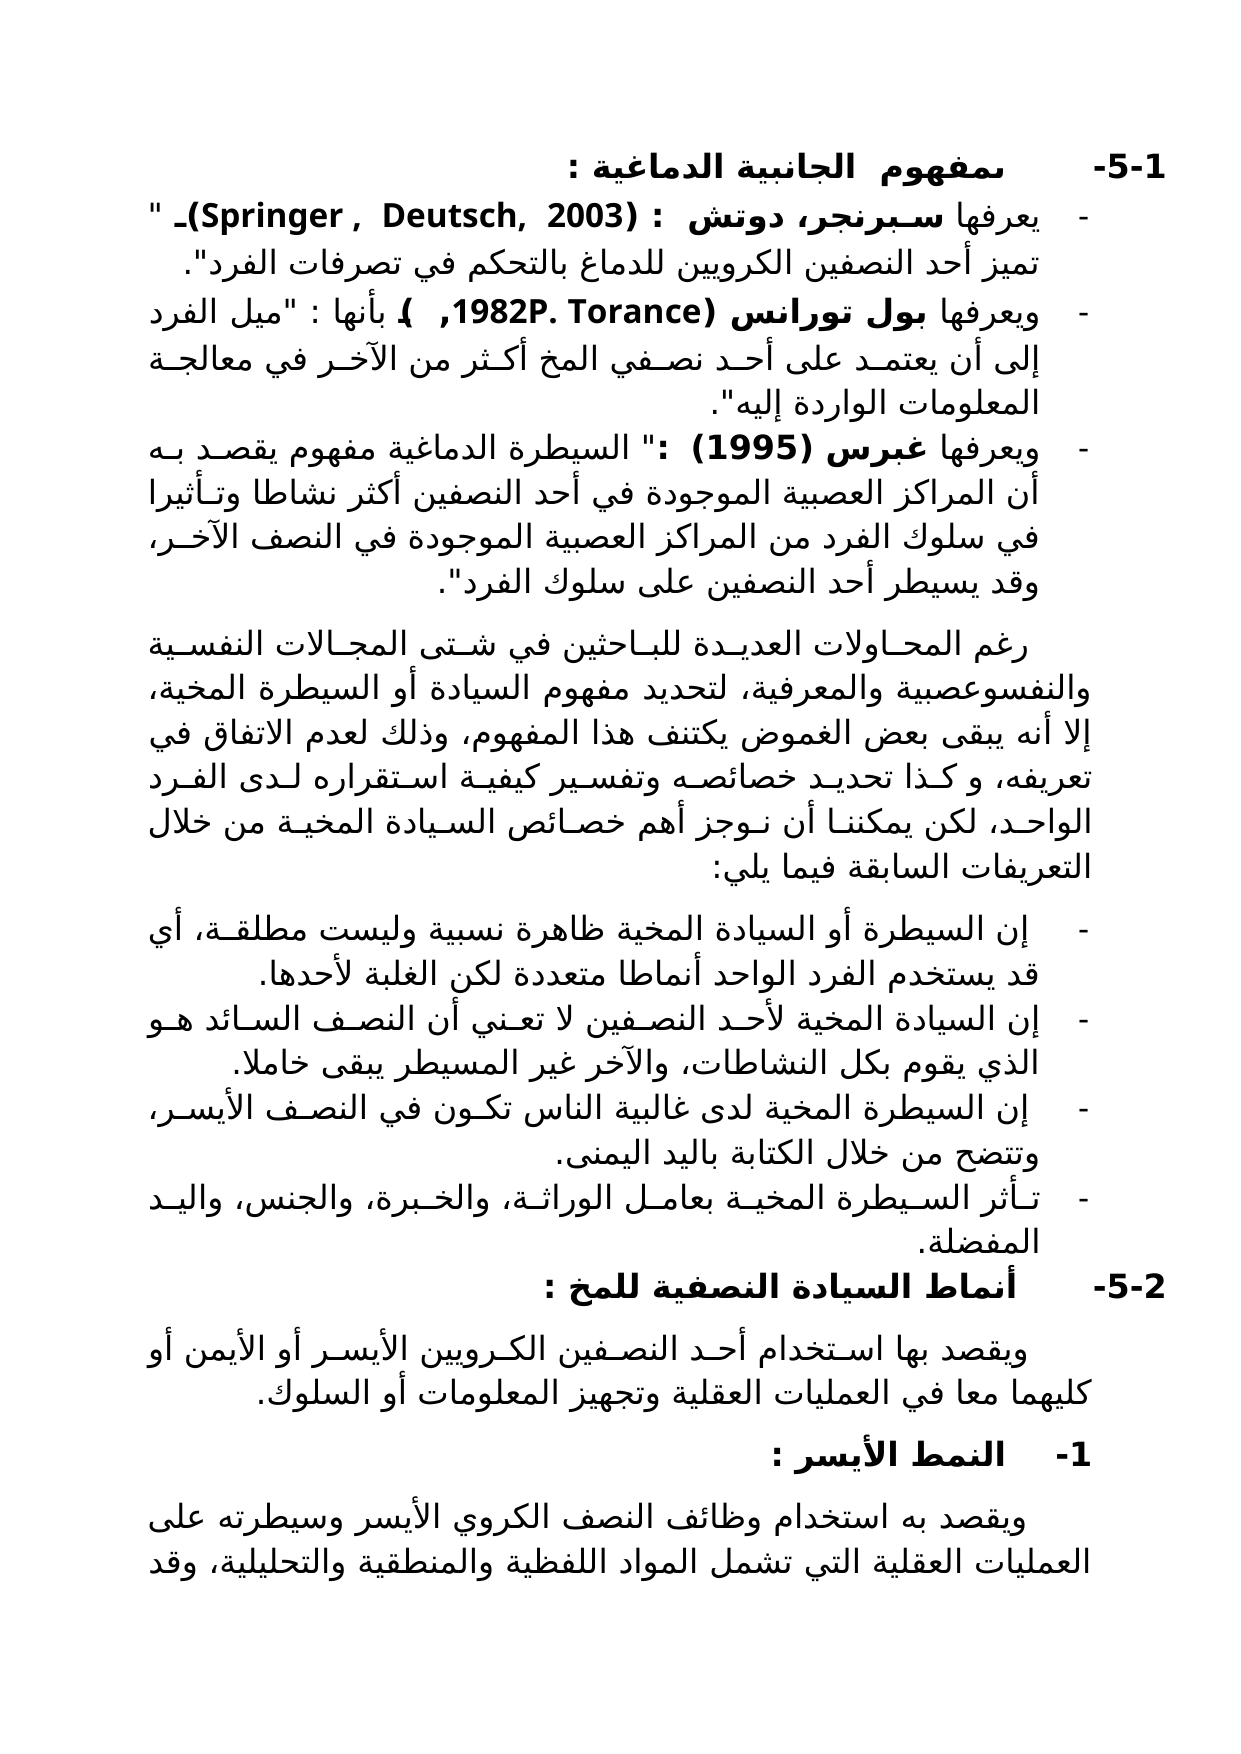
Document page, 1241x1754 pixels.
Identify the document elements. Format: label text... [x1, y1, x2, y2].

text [148, 1498, 1093, 1581]
list إن السيطرة المخية لدى غالبية الناس تكون في النصف الأيسر، وتتضح من خلال الكتابة باليد اليمنى. [148, 1088, 1078, 1172]
list أنماط السيادة النصفية للمخ : [148, 1267, 1093, 1306]
list يعرفها سبرنجر، دوتش : (Springer , Deutsch, 2003) " تميز أحد النصفين الكرويين للدماغ بالتحكم في تصرفات الفرد". [148, 192, 1078, 282]
list ويعرفها غبرس (1995) :" السيطرة الدماغية مفهوم يقصد به أن المراكز العصبية الموجودة في أحد النصفين أكثر نشاطا وتأثيرا في سلوك الفرد من المراكز العصبية الموجودة في النصف الآخر، وقد يسيطر أحد النصفين على سلوك الفرد". [148, 428, 1078, 601]
list تأثر السيطرة المخية بعامل الوراثة، والخبرة، والجنس، واليد المفضلة. [148, 1178, 1078, 1262]
list ىمفهوم الجانبية الدماغية : [148, 148, 1093, 186]
text رغم المحاولات العديدة للباحثين في شتى المجالات النفسية والنفسوعصبية والمعرفية، لتحديد مفهوم السيادة أو السيطرة المخية، إلا أنه يبقى بعض الغموض يكتنف هذا المفهوم، وذلك لعدم الاتفاق في تعريفه، و كذا تحديد خصائصه وتفسير كيفية استقراره لدى الفرد الواحد، لكن يمكننا أن نوجز أهم خصائص السيادة المخية من خلال التعريفات السابقة فيما يلي: [148, 624, 1093, 886]
text ويقصد بها استخدام أحد النصفين الكرويين الأيسر أو الأيمن أو كليهما معا في العمليات العقلية وتجهيز المعلومات أو السلوك. [148, 1329, 1093, 1413]
list إن السيادة المخية لأحد النصفين لا تعني أن النصف السائد هو الذي يقوم بكل النشاطات، والآخر غير المسيطر يبقى خاملا. [148, 999, 1078, 1082]
list إن السيطرة أو السيادة المخية ظاهرة نسبية وليست مطلقة، أي قد يستخدم الفرد الواحد أنماطا متعددة لكن الغلبة لأحدها. [148, 909, 1078, 993]
list ويعرفها بول تورانس (1982P. Torance, ) بأنها : "ميل الفرد إلى أن يعتمد على أحد نصفي المخ أكثر من الآخر في معالجة المعلومات الواردة إليه". [148, 288, 1078, 422]
list النمط الأيسر : [148, 1436, 1055, 1474]
